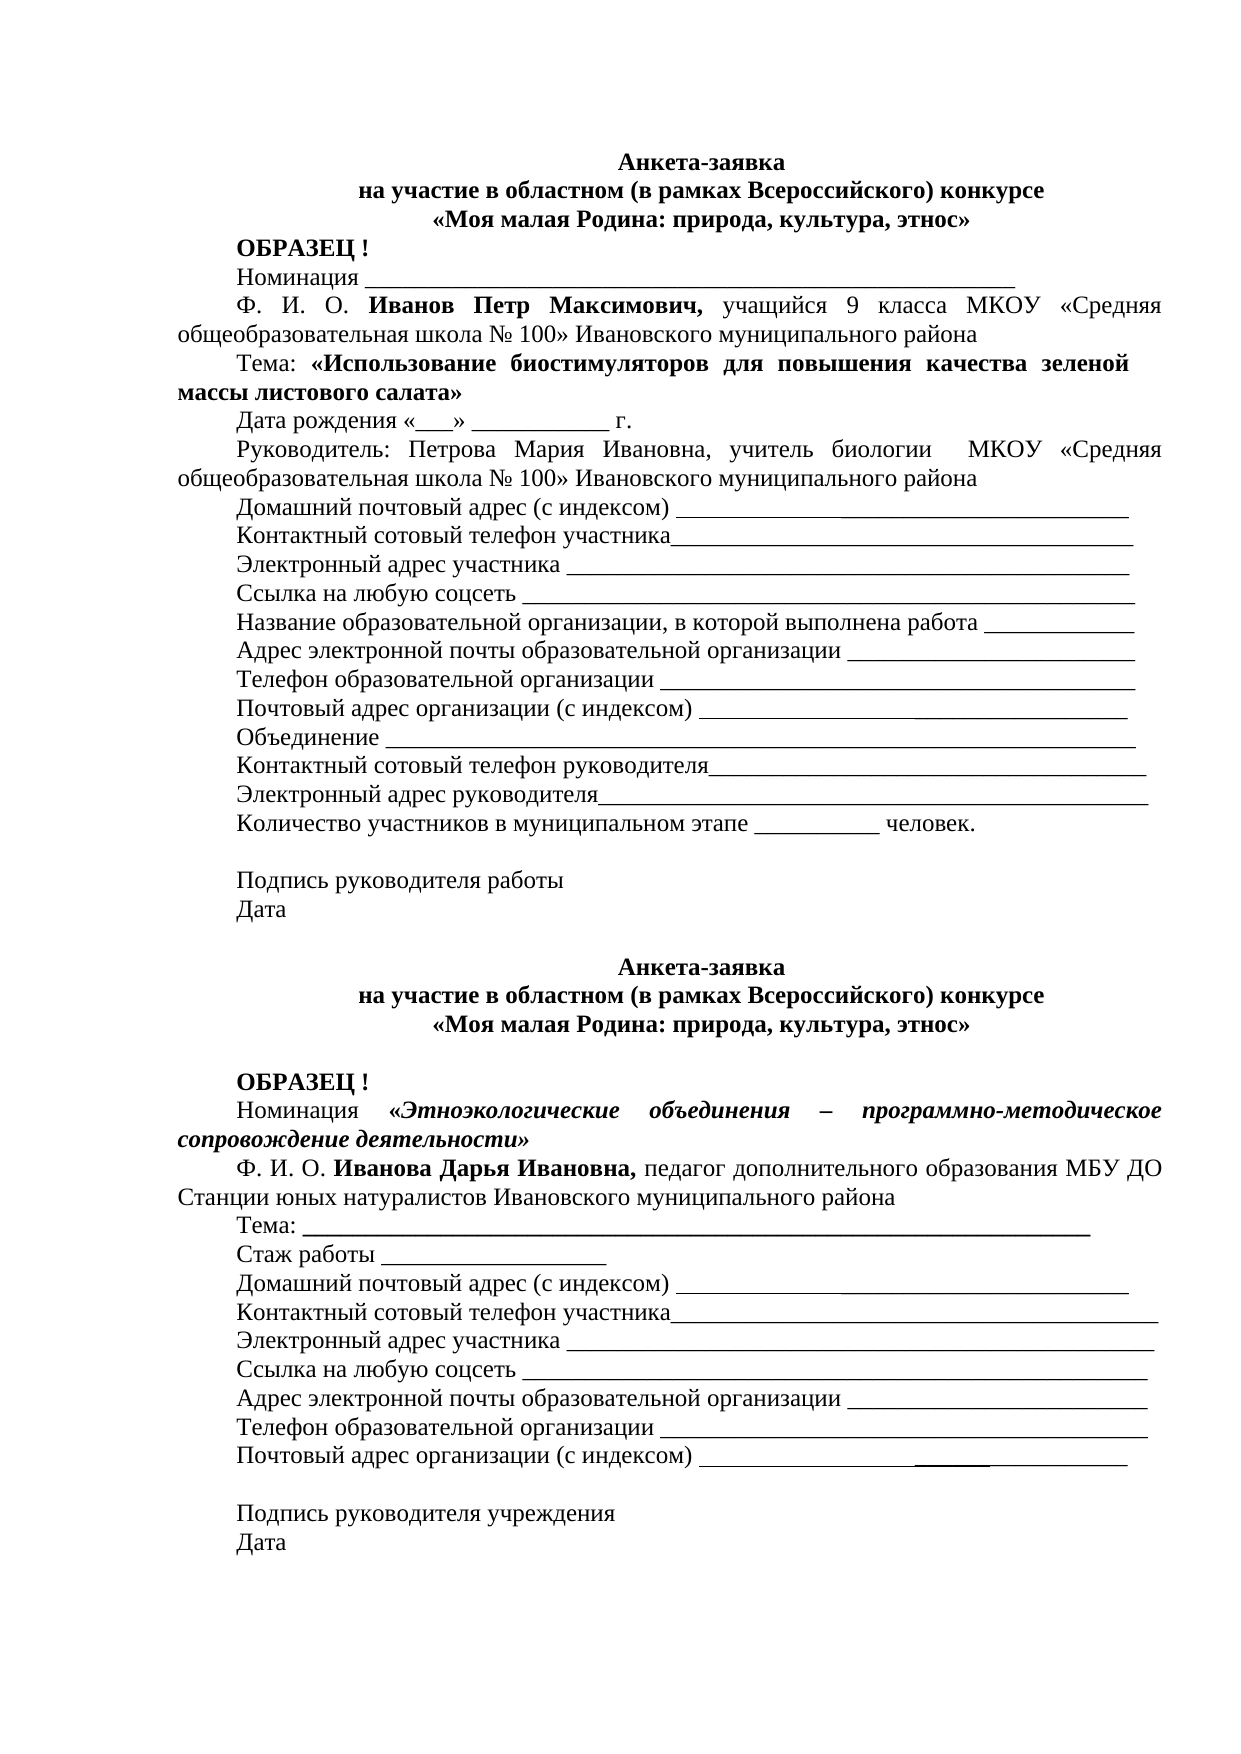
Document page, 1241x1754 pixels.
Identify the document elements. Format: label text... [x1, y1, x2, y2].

text Электронный адрес участника _____________________________________________ [177, 549, 1162, 578]
text Электронный адрес руководителя____________________________________________ [177, 779, 1162, 808]
text Дата [177, 894, 1152, 923]
text Тема: «Использование биостимуляторов для повышения качества зеленой массы листового салата» [177, 348, 1130, 406]
text Подпись руководителя учреждения [177, 1498, 1152, 1527]
text Контактный сотовый телефон руководителя___________________________________ [177, 751, 1162, 779]
text ОБРАЗЕЦ ! [177, 233, 1162, 262]
text Ссылка на любую соцсеть _________________________________________________ [177, 578, 1152, 607]
text Ф. И. О. Иванов Петр Максимович, учащийся 9 класса МКОУ «Средняя общеобразовательная школа № 100» Ивановского муниципального района [177, 291, 1162, 348]
text Дата [177, 1527, 1152, 1556]
text Стаж работы __________________ [177, 1239, 1162, 1268]
text Адрес электронной почты образовательной организации ________________________ [177, 1383, 1152, 1412]
text Ф. И. О. Иванова Дарья Ивановна, педагог дополнительного образования МБУ ДО Станции юных натуралистов Ивановского муниципального района [177, 1153, 1162, 1211]
text «Моя малая Родина: природа, культура, этнос» [177, 1009, 1166, 1038]
text Подпись руководителя работы [177, 866, 1152, 894]
text Почтовый адрес организации (с индексом) _________________ [177, 1441, 1130, 1469]
text Тема: _______________________________________________________________ [177, 1211, 1162, 1239]
text Домашний почтовый адрес (с индексом) _______________________ [177, 492, 1130, 521]
text Электронный адрес участника _______________________________________________ [177, 1326, 1162, 1354]
text Почтовый адрес организации (с индексом) _________________ [177, 693, 1130, 722]
text Контактный сотовый телефон участника_____________________________________ [177, 521, 1162, 549]
text «Моя малая Родина: природа, культура, этнос» [177, 204, 1166, 233]
text Номинация «Этноэкологические объединения – программно-методическое сопровождение деятельности» [177, 1096, 1162, 1153]
text Телефон образовательной организации ______________________________________ [177, 664, 1152, 693]
text Дата рождения «___» ___________ г. [177, 406, 1130, 434]
text Ссылка на любую соцсеть __________________________________________________ [177, 1354, 1152, 1383]
text Адрес электронной почты образовательной организации _______________________ [177, 636, 1152, 664]
text на участие в областном (в рамках Всероссийского) конкурсе [177, 981, 1166, 1009]
text Контактный сотовый телефон участника_______________________________________ [177, 1297, 1162, 1326]
text Номинация ____________________________________________________ [177, 262, 1162, 291]
text ОБРАЗЕЦ ! [177, 1067, 1162, 1096]
text Название образовательной организации, в которой выполнена работа ____________ [177, 607, 1152, 636]
text Телефон образовательной организации _______________________________________ [177, 1412, 1152, 1441]
text Домашний почтовый адрес (с индексом) _______________________ [177, 1268, 1130, 1297]
text Руководитель: Петрова Мария Ивановна, учитель биологии МКОУ «Средняя общеобразовательная школа № 100» Ивановского муниципального района [177, 434, 1162, 492]
text Количество участников в муниципальном этапе __________ человек. [177, 808, 1152, 837]
text на участие в областном (в рамках Всероссийского) конкурсе [177, 176, 1166, 204]
text Анкета-заявка [177, 952, 1166, 981]
text Объединение ____________________________________________________________ [177, 722, 1152, 751]
text Анкета-заявка [177, 147, 1166, 176]
